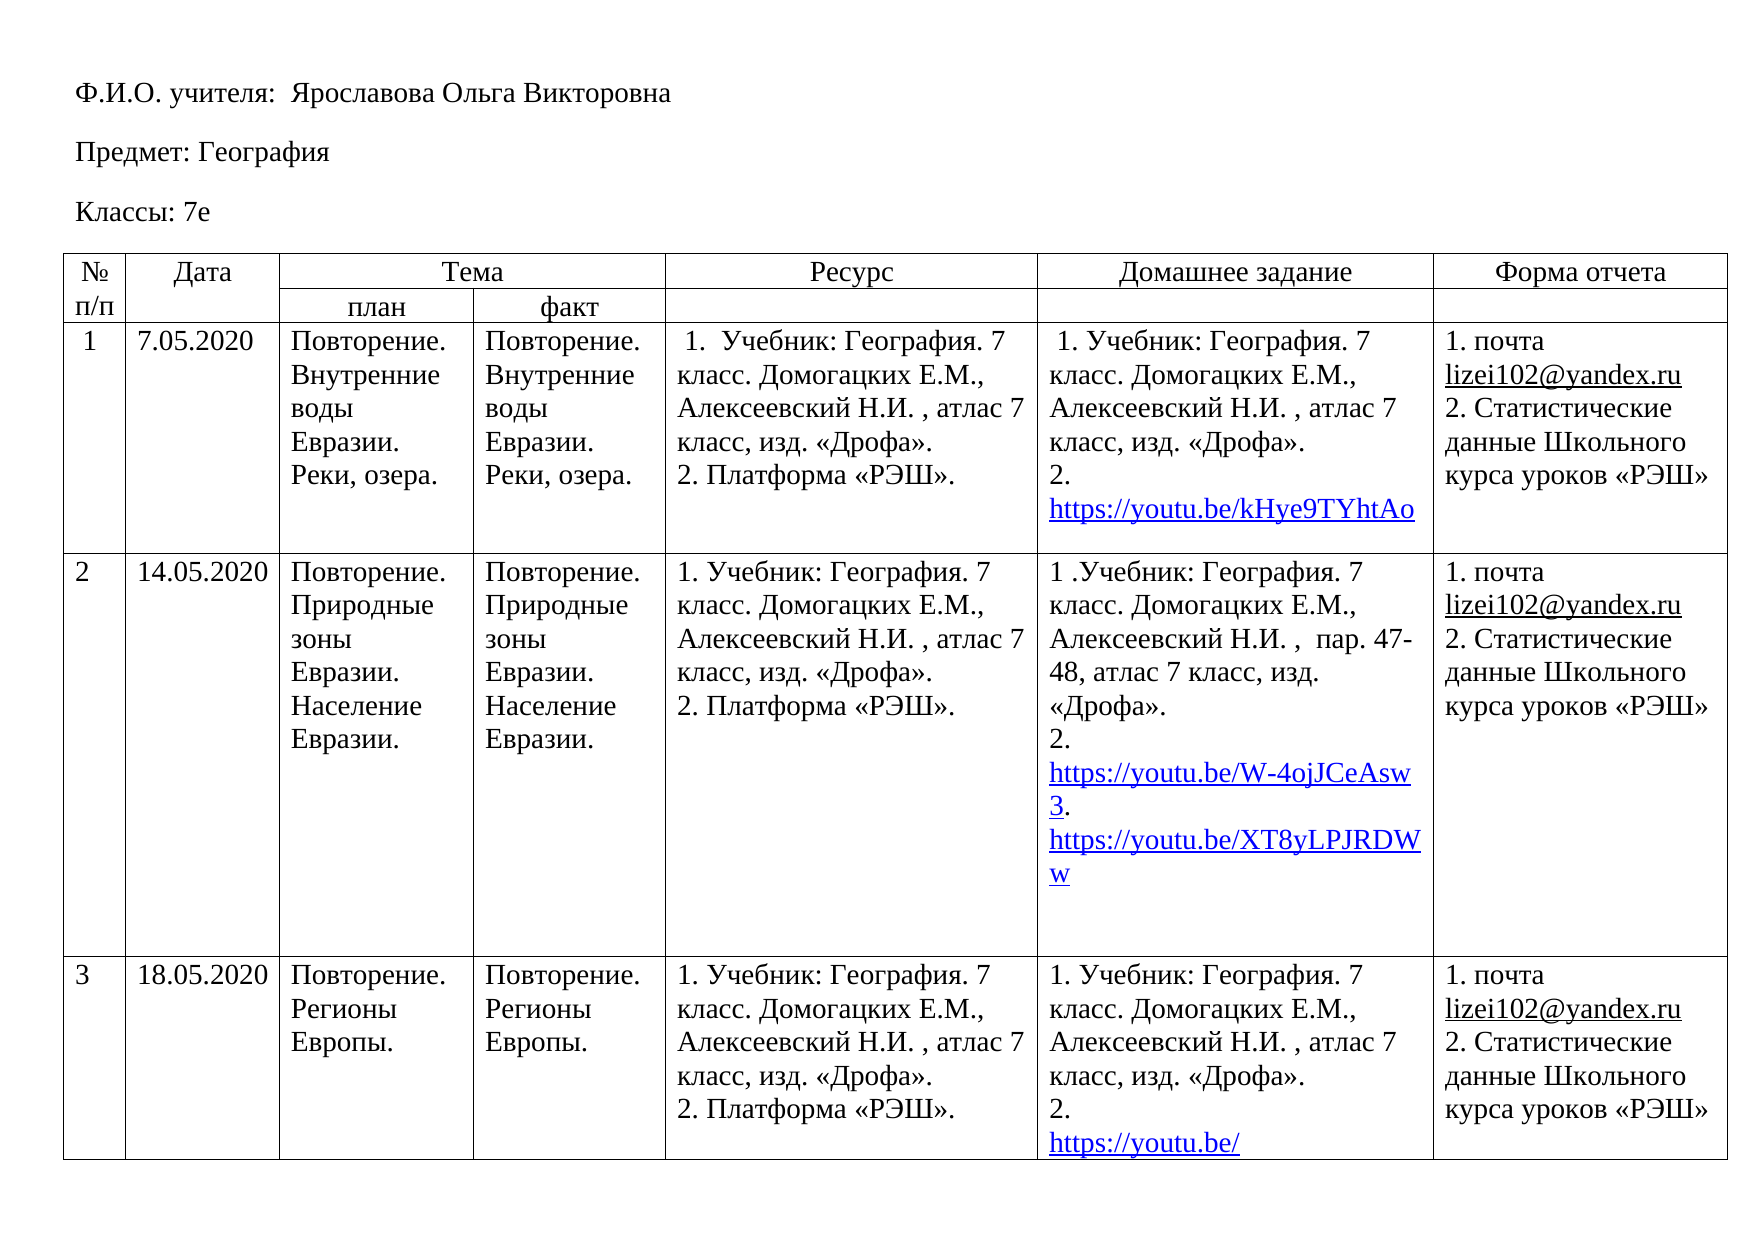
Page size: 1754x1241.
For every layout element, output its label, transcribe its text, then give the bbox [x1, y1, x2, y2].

table_cell 1. почта lizei102@yandex.ru 2. Статистические данные Школьного курса уроков «РЭШ» [1434, 554, 1727, 956]
table_header № п/п [64, 254, 125, 322]
table_header Домашнее задание [1038, 254, 1433, 288]
table_cell 1 [64, 323, 125, 553]
table_cell 1. Учебник: География. 7 класс. Домогацких Е.М., Алексеевский Н.И. , атлас 7 класс, изд. «Дрофа». 2. https://youtu.be/kHye9TYhtAo [1038, 323, 1433, 553]
table_cell 1. Учебник: География. 7 класс. Домогацких Е.М., Алексеевский Н.И. , атлас 7 класс, изд. «Дрофа». 2. Платформа «РЭШ». [666, 554, 1037, 956]
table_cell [1434, 957, 1727, 1158]
text Ф.И.О. учителя: Ярославова Ольга Викторовна [75, 75, 1665, 108]
text Предмет: География [75, 134, 1665, 168]
table_cell 1. Учебник: География. 7 класс. Домогацких Е.М., Алексеевский Н.И. , атлас 7 класс, изд. «Дрофа». 2. Платформа «РЭШ». [666, 323, 1037, 553]
table_cell 1 .Учебник: География. 7 класс. Домогацких Е.М., Алексеевский Н.И. , пар. 47-48, атлас 7 класс, изд. «Дрофа». 2. https://youtu.be/W-4ojJCeAsw 3. https://youtu.be/XT8yLPJRDWw [1038, 554, 1433, 956]
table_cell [666, 957, 1037, 1158]
table_cell 1. почта lizei102@yandex.ru 2. Статистические данные Школьного курса уроков «РЭШ» [1434, 323, 1727, 553]
table_cell Повторение. Внутренние воды Евразии. Реки, озера. [474, 323, 665, 553]
table_cell Повторение. Природные зоны Евразии. Население Евразии. [280, 554, 473, 956]
table_cell 14.05.2020 [126, 554, 279, 956]
table_cell план [280, 289, 473, 322]
table_header Тема [280, 254, 665, 288]
table_cell [666, 289, 1037, 322]
table_cell 18.05.2020 [126, 957, 279, 1158]
table_header Ресурс [666, 254, 1037, 288]
table_cell [1434, 289, 1727, 322]
table_cell 2 [64, 554, 125, 956]
table_cell Повторение. Природные зоны Евразии. Население Евразии. [474, 554, 665, 956]
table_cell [1038, 957, 1433, 1158]
text Классы: 7е [75, 194, 1665, 227]
table_cell 3 [64, 957, 125, 1158]
table_cell [1038, 289, 1433, 322]
table_header Форма отчета [1434, 254, 1727, 288]
table_cell Повторение. Внутренние воды Евразии. Реки, озера. [280, 323, 473, 553]
table_cell 7.05.2020 [126, 323, 279, 553]
table_cell факт [474, 289, 665, 322]
table_header Дата [126, 254, 279, 322]
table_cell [280, 957, 473, 1158]
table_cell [474, 957, 665, 1158]
